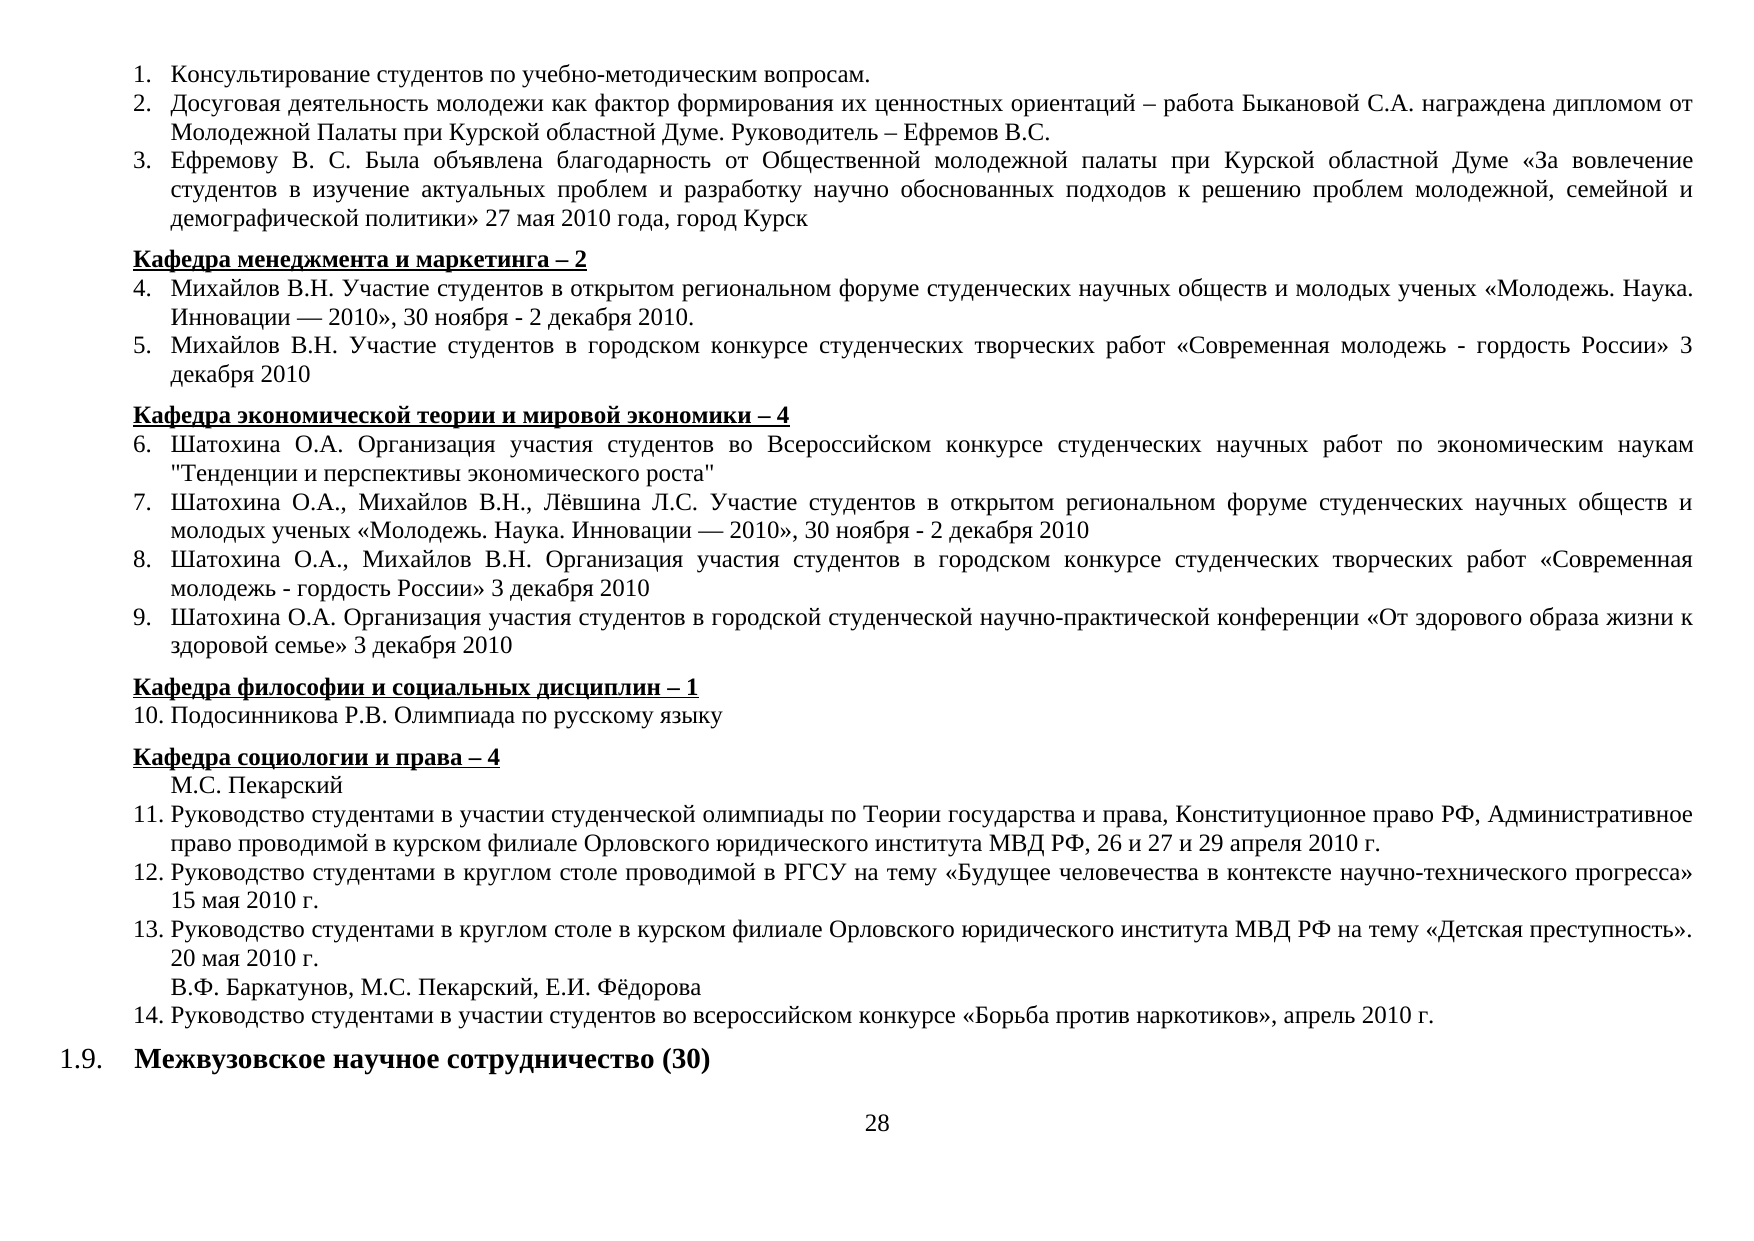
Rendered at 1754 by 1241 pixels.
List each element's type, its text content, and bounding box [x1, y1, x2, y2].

list Подосинникова Р.В. Олимпиада по русскому языку [133, 700, 1695, 729]
list Руководство студентами в участии студентов во всероссийском конкурсе «Борьба против наркотиков», апрель . [133, 1000, 1695, 1029]
list Руководство студентами в круглом столе проводимой в РГСУ на тему «Будущее человечества в контексте научно-технического прогресса» 15 мая . [133, 857, 1695, 914]
text Кафедра социологии и права – 4 [133, 742, 1695, 770]
list Межвузовское научное сотрудничество (30) [59, 1042, 1695, 1075]
text В.Ф. Баркатунов, М.С. Пекарский, Е.И. Фёдорова [170, 972, 1695, 1000]
list Михайлов В.Н. Участие студентов в открытом региональном форуме студенческих научных обществ и молодых ученых «Молодежь. Наука. Инновации — 2010», 30 ноября - 2 декабря 2010. [133, 273, 1695, 330]
list Ефремову В. С. Была объявлена благодарность от Общественной молодежной палаты при Курской областной Думе «За вовлечение студентов в изучение актуальных проблем и разработку научно обоснованных подходов к решению проблем молодежной, семейной и демографической политики» 27 мая 2010 года, город Курск [133, 145, 1695, 232]
list Шатохина О.А. Организация участия студентов во Всероссийском конкурсе студенческих научных работ по экономическим наукам "Тенденции и перспективы экономического роста" [133, 429, 1695, 487]
text Кафедра философии и социальных дисциплин – 1 [133, 672, 1695, 700]
list Досуговая деятельность молодежи как фактор формирования их ценностных ориентаций – работа Быкановой С.А. награждена дипломом от Молодежной Палаты при Курской областной Думе. Руководитель – Ефремов В.С. [133, 88, 1695, 145]
list Консультирование студентов по учебно-методическим вопросам. [133, 59, 1695, 88]
list Руководство студентами в участии студенческой олимпиады по Теории государства и права, Конституционное право РФ, Административное право проводимой в курском филиале Орловского юридического института МВД РФ, 26 и 27 и 29 апреля . [133, 799, 1695, 857]
list Руководство студентами в круглом столе в курском филиале Орловского юридического института МВД РФ на тему «Детская преступность». 20 мая . [133, 914, 1695, 972]
list Шатохина О.А., Михайлов В.Н. Организация участия студентов в городском конкурсе студенческих творческих работ «Современная молодежь - гордость России» 3 декабря 2010 [133, 544, 1695, 602]
list Шатохина О.А. Организация участия студентов в городской студенческой научно-практической конференции «От здорового образа жизни к здоровой семье» 3 декабря 2010 [133, 602, 1695, 659]
text Кафедра менеджмента и маркетинга – 2 [133, 244, 1695, 273]
text Кафедра экономической теории и мировой экономики – 4 [133, 400, 1695, 429]
text М.С. Пекарский [170, 770, 1695, 799]
list Шатохина О.А., Михайлов В.Н., Лёвшина Л.С. Участие студентов в открытом региональном форуме студенческих научных обществ и молодых ученых «Молодежь. Наука. Инновации — 2010», 30 ноября - 2 декабря 2010 [133, 487, 1695, 544]
list Михайлов В.Н. Участие студентов в городском конкурсе студенческих творческих работ «Современная молодежь - гордость России» 3 декабря 2010 [133, 330, 1695, 388]
